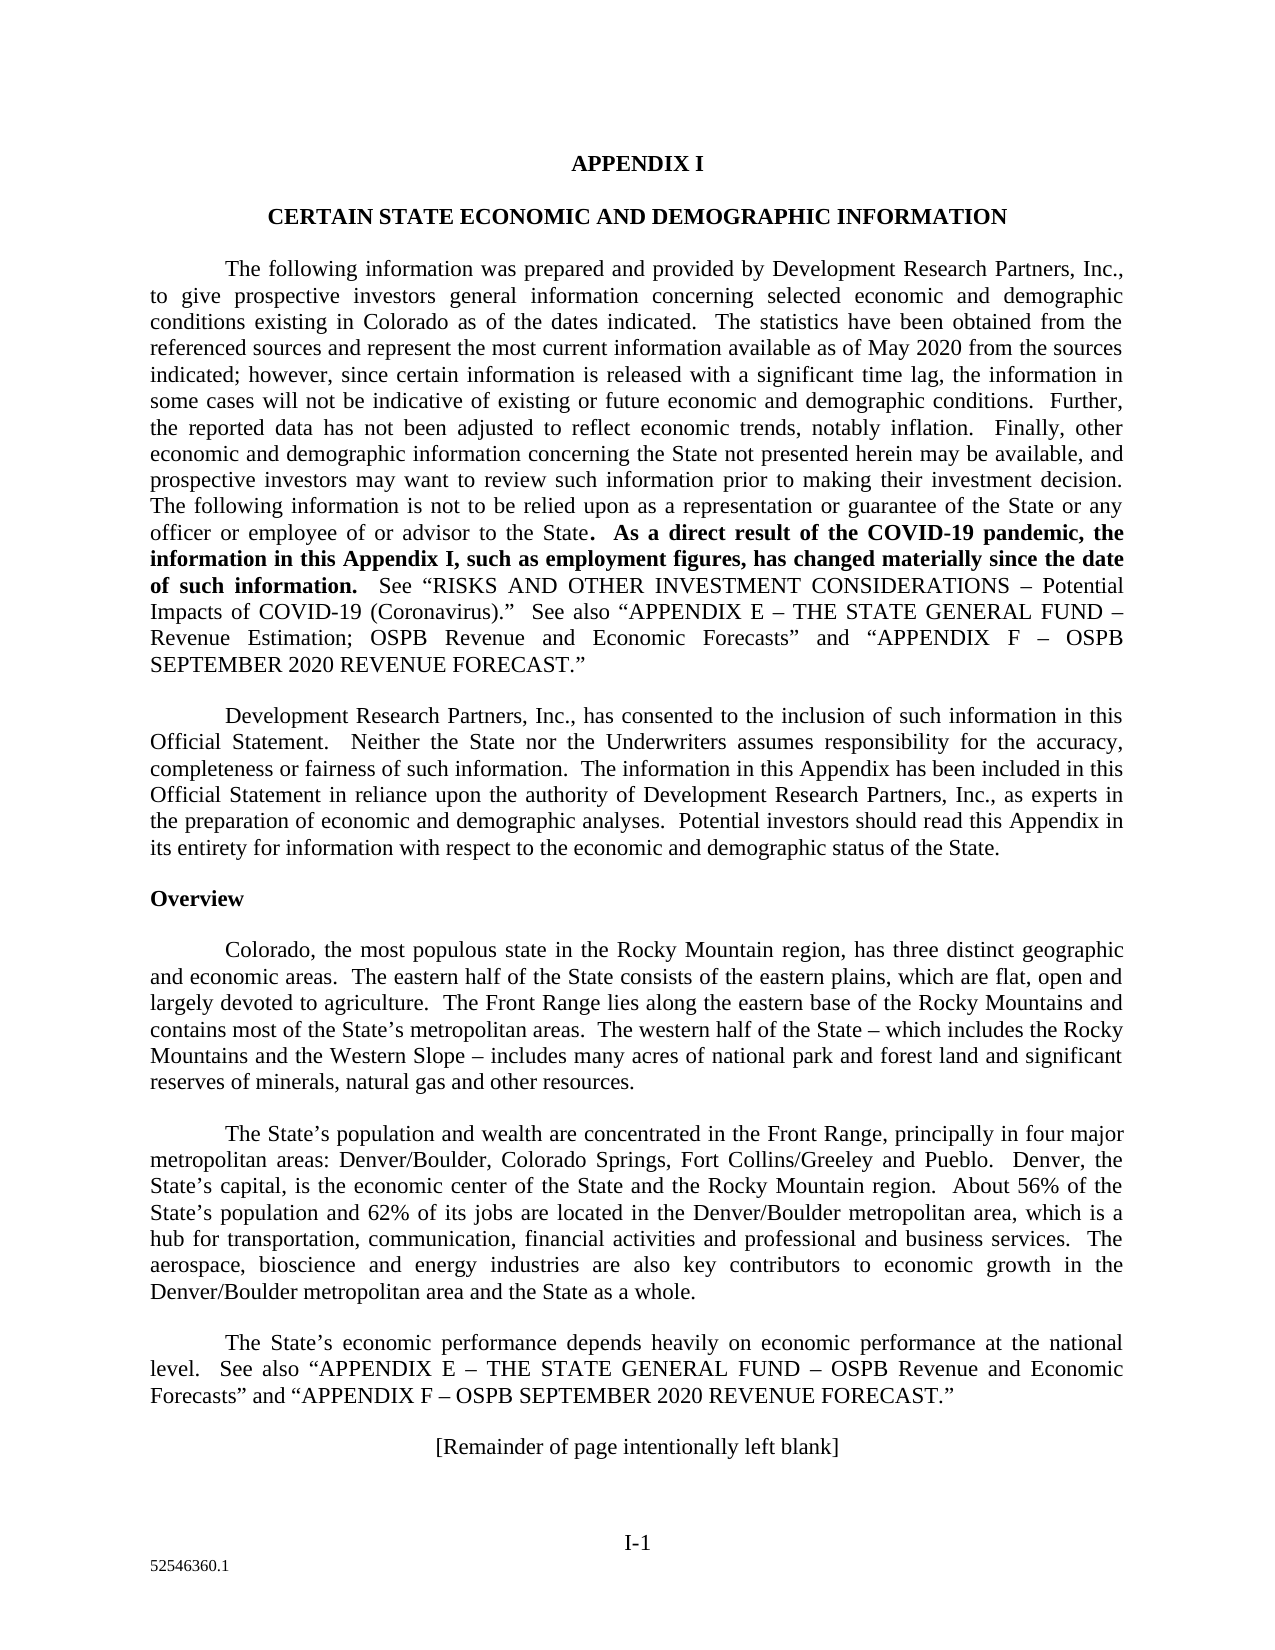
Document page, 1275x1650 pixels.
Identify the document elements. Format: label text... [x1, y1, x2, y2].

text Development Research Partners, Inc., has consented to the inclusion of such information in this Official Statement. Neither the State nor the Underwriters assumes responsibility for the accuracy, completeness or fairness of such information. The information in this Appendix has been included in this Official Statement in reliance upon the authority of Development Research Partners, Inc., as experts in the preparation of economic and demographic analyses. Potential investors should read this Appendix in its entirety for information with respect to the economic and demographic status of the State. [150, 702, 1125, 860]
text APPENDIX I [150, 150, 1125, 176]
text The State’s economic performance depends heavily on economic performance at the national level. See also “APPENDIX E – THE STATE GENERAL FUND – OSPB Revenue and Economic Forecasts” and “APPENDIX F – OSPB SEPTEMBER 2020 REVENUE FORECAST.” [150, 1329, 1125, 1408]
subtitle Overview [150, 885, 1125, 912]
text The State’s population and wealth are concentrated in the Front Range, principally in four major metropolitan areas: Denver/Boulder, Colorado Springs, Fort Collins/Greeley and Pueblo. Denver, the State’s capital, is the economic center of the State and the Rocky Mountain region. About 56% of the State’s population and 62% of its jobs are located in the Denver/Boulder metropolitan area, which is a hub for transportation, communication, financial activities and professional and business services. The aerospace, bioscience and energy industries are also key contributors to economic growth in the Denver/Boulder metropolitan area and the State as a whole. [150, 1120, 1125, 1304]
text [Remainder of page intentionally left blank] [150, 1433, 1125, 1459]
text Colorado, the most populous state in the Rocky Mountain region, has three distinct geographic and economic areas. The eastern half of the State consists of the eastern plains, which are flat, open and largely devoted to agriculture. The Front Range lies along the eastern base of the Rocky Mountains and contains most of the State’s metropolitan areas. The western half of the State – which includes the Rocky Mountains and the Western Slope – includes many acres of national park and forest land and significant reserves of minerals, natural gas and other resources. [150, 937, 1125, 1095]
text The following information was prepared and provided by Development Research Partners, Inc., to give prospective investors general information concerning selected economic and demographic conditions existing in Colorado as of the dates indicated. The statistics have been obtained from the referenced sources and represent the most current information available as of May 2020 from the sources indicated; however, since certain information is released with a significant time lag, the information in some cases will not be indicative of existing or future economic and demographic conditions. Further, the reported data has not been adjusted to reflect economic trends, notably inflation. Finally, other economic and demographic information concerning the State not presented herein may be available, and prospective investors may want to review such information prior to making their investment decision. The following information is not to be relied upon as a representation or guarantee of the State or any officer or employee of or advisor to the State. As a direct result of the COVID-19 pandemic, the information in this Appendix I, such as employment figures, has changed materially since the date of such information. See “RISKS AND OTHER INVESTMENT CONSIDERATIONS – Potential Impacts of COVID-19 (Coronavirus).” See also “APPENDIX E – THE STATE GENERAL FUND – Revenue Estimation; OSPB Revenue and Economic Forecasts” and “APPENDIX F – OSPB SEPTEMBER 2020 REVENUE FORECAST.” [150, 255, 1125, 677]
text CERTAIN STATE ECONOMIC AND DEMOGRAPHIC INFORMATION [150, 203, 1125, 229]
